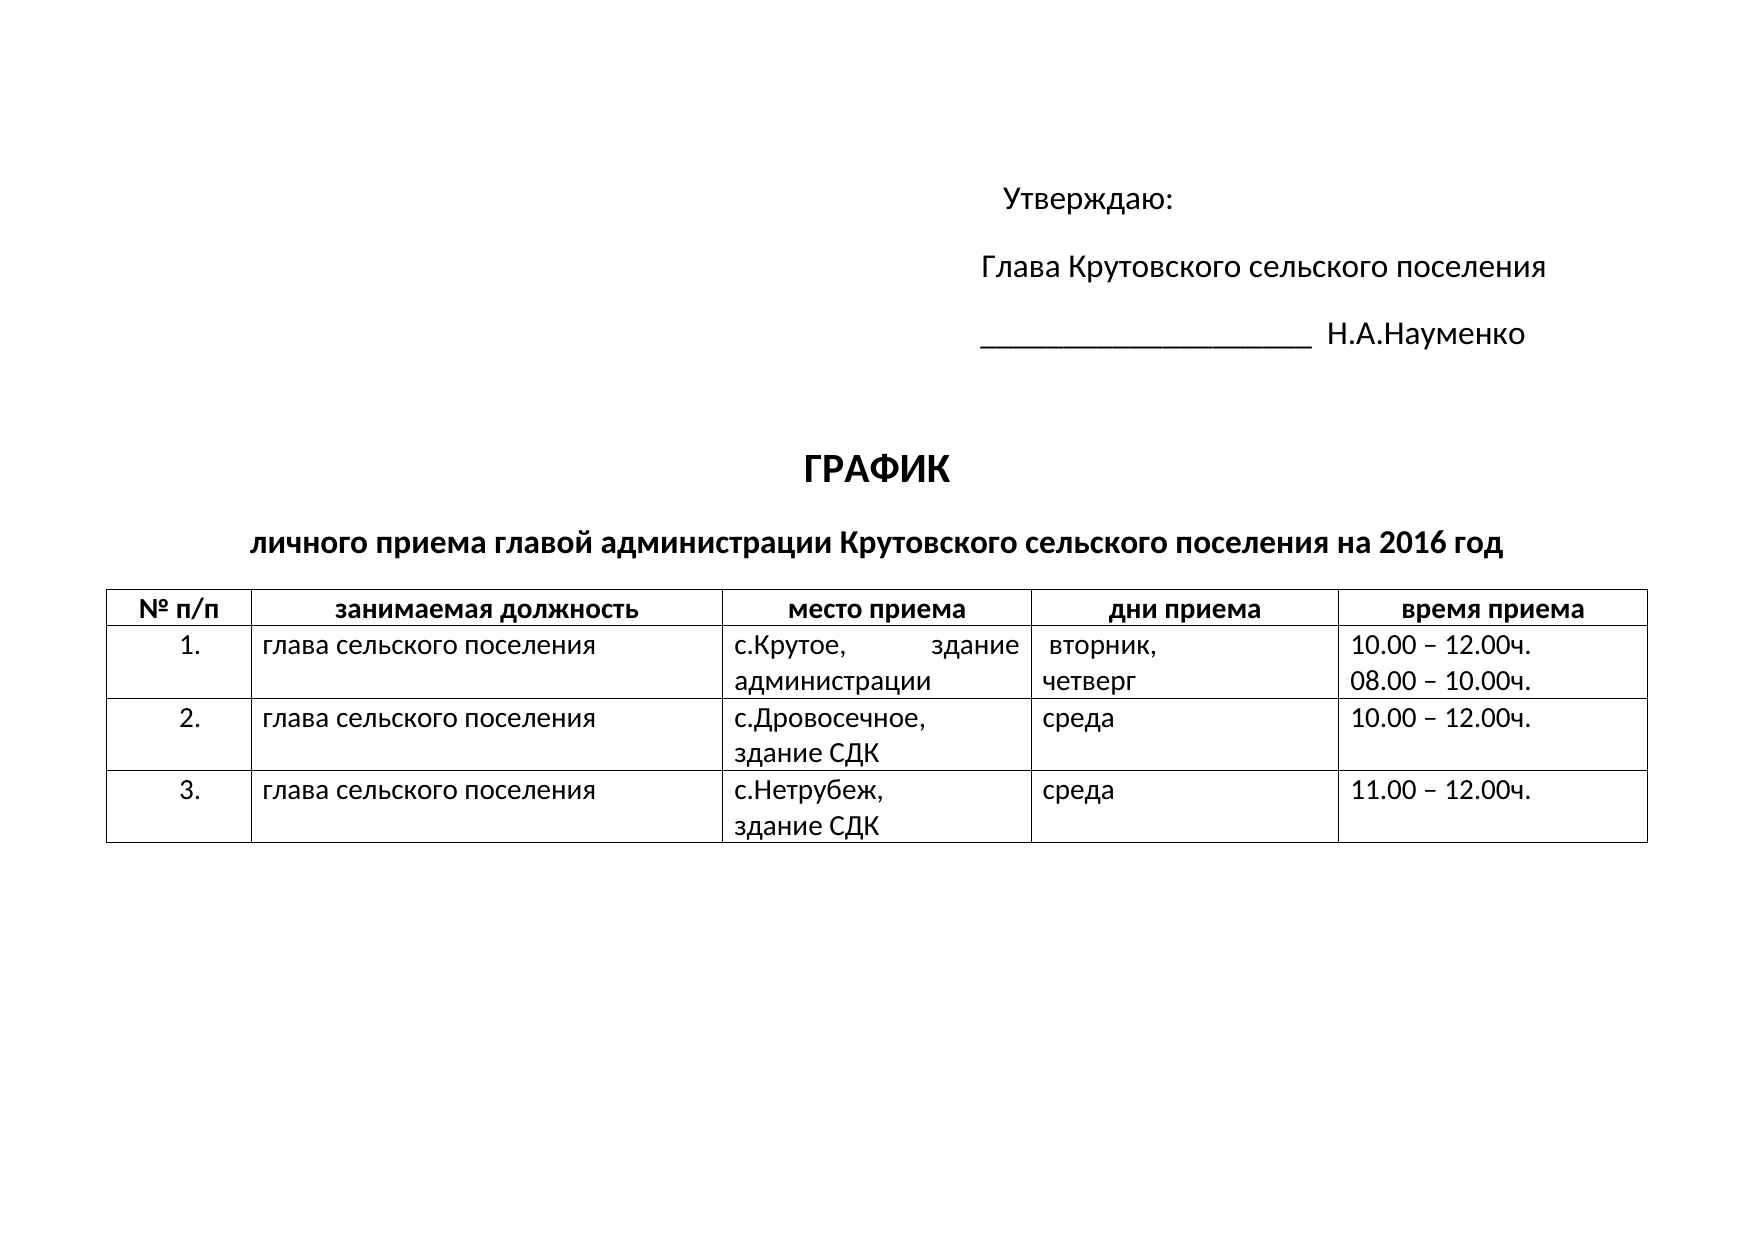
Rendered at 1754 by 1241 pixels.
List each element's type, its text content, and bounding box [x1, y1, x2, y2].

table_header время приема [1339, 590, 1647, 625]
table_cell 10.00 – 12.00ч. [1339, 699, 1647, 770]
text ____________________ Н.А.Науменко [118, 312, 1636, 353]
table_cell глава сельского поселения [252, 626, 722, 698]
table_cell с.Нетрубеж, здание СДК [723, 771, 1031, 842]
table_header № п/п [107, 590, 251, 625]
table_header занимаемая должность [252, 590, 722, 625]
table_cell с.Крутое, здание администрации [723, 626, 1031, 698]
table_cell глава сельского поселения [252, 699, 722, 770]
table_cell [107, 626, 251, 698]
text Утверждаю: [118, 177, 1636, 218]
table_cell [107, 699, 251, 770]
table_cell 11.00 – 12.00ч. [1339, 771, 1647, 842]
table_header дни приема [1032, 590, 1338, 625]
table_cell среда [1032, 771, 1338, 842]
text график [118, 442, 1636, 493]
table_cell глава сельского поселения [252, 771, 722, 842]
text Глава Крутовского сельского поселения [118, 245, 1636, 286]
table_cell [107, 771, 251, 842]
table_header место приема [723, 590, 1031, 625]
table_cell вторник, четверг [1032, 626, 1338, 698]
table_cell среда [1032, 699, 1338, 770]
table_cell с.Дровосечное, здание СДК [723, 699, 1031, 770]
text личного приема главой администрации Крутовского сельского поселения на 2016 год [118, 521, 1636, 562]
table_cell 10.00 – 12.00ч. 08.00 – 10.00ч. [1339, 626, 1647, 698]
